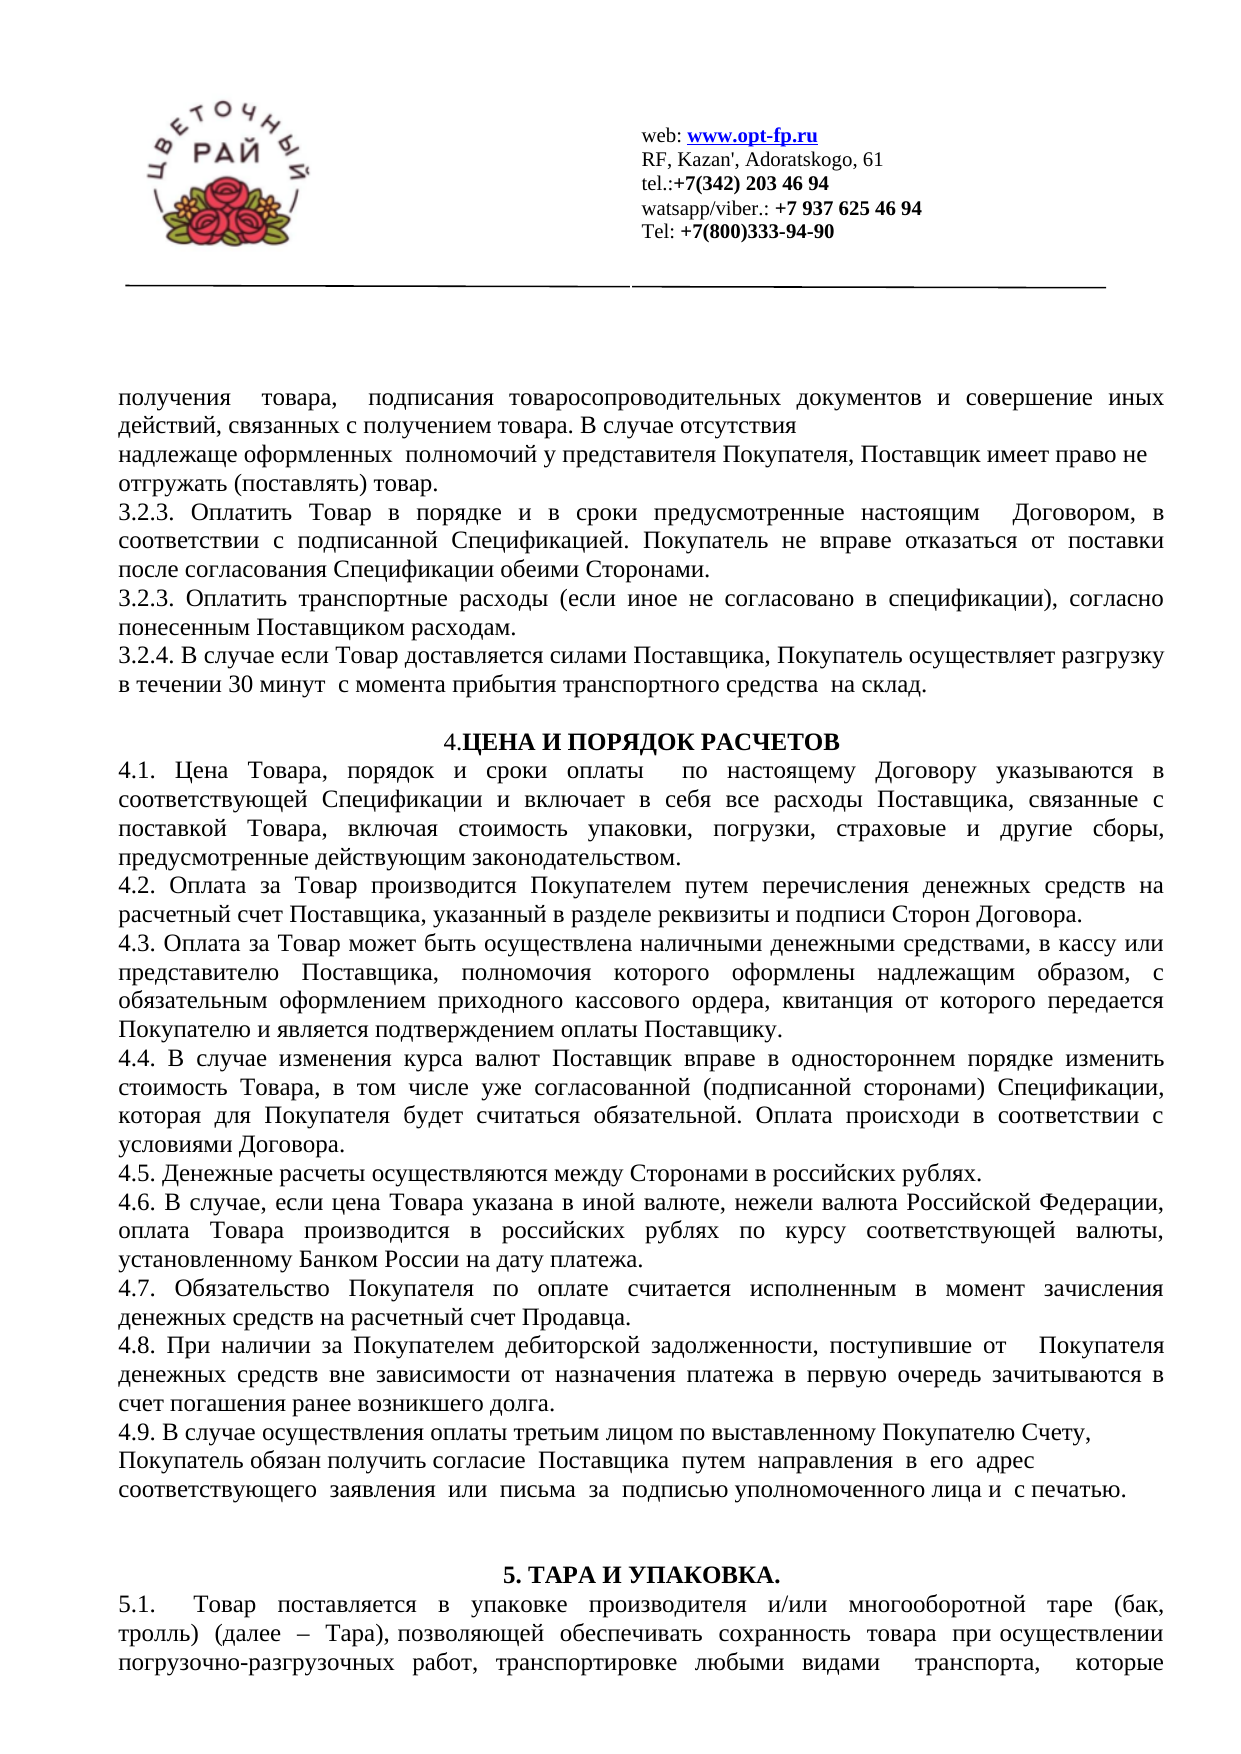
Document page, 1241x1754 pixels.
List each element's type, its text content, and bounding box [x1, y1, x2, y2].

text надлежаще оформленных полномочий у представителя Покупателя, Поставщик имеет право не отгружать (поставлять) товар. [118, 439, 1165, 497]
text 4.4. В случае изменения курса валют Поставщик вправе в одностороннем порядке изменить стоимость Товара, в том числе уже согласованной (подписанной сторонами) Спецификации, которая для Покупателя будет считаться обязательной. Оплата происходи в соответствии с условиями Договора. [118, 1043, 1165, 1158]
picture [129, 75, 323, 268]
text 3.2.4. В случае если Товар доставляется силами Поставщика, Покупатель осуществляет разгрузку в течении 30 минут с момента прибытия транспортного средства на склад. [118, 640, 1165, 698]
text 4.1. Цена Товара, порядок и сроки оплаты по настоящему Договору указываются в соответствующей Спецификации и включает в себя все расходы Поставщика, связанные с поставкой Товара, включая стоимость упаковки, погрузки, страховые и другие сборы, предусмотренные действующим законодательством. [118, 755, 1165, 870]
text 3.2.3. Оплатить Товар в порядке и в сроки предусмотренные настоящим Договором, в соответствии с подписанной Спецификацией. Покупатель не вправе отказаться от поставки после согласования Спецификации обеими Сторонами. [118, 497, 1165, 583]
text 4.8. При наличии за Покупателем дебиторской задолженности, поступившие от Покупателя денежных средств вне зависимости от назначения платежа в первую очередь зачитываются в счет погашения ранее возникшего долга. [118, 1330, 1165, 1417]
text 4.5. Денежные расчеты осуществляются между Сторонами в российских рублях. [118, 1158, 1165, 1187]
text 3.2.3. Оплатить транспортные расходы (если иное не согласовано в спецификации), согласно понесенным Поставщиком расходам. [118, 583, 1165, 640]
text 4.2. Оплата за Товар производится Покупателем путем перечисления денежных средств на расчетный счет Поставщика, указанный в разделе реквизиты и подписи Сторон Договора. [118, 870, 1165, 928]
text 4.9. В случае осуществления оплаты третьим лицом по выставленному Покупателю Счету, Покупатель обязан получить согласие Поставщика путем направления в его адрес соответствующего заявления или письма за подписью уполномоченного лица и с печатью. [118, 1417, 1165, 1503]
text 4.6. В случае, если цена Товара указана в иной валюте, нежели валюта Российской Федерации, оплата Товара производится в российских рублях по курсу соответствующей валюты, установленному Банком России на дату платежа. [118, 1187, 1165, 1273]
text 4.3. Оплата за Товар может быть осуществлена наличными денежными средствами, в кассу или представителю Поставщика, полномочия которого оформлены надлежащим образом, с обязательным оформлением приходного кассового ордера, квитанция от которого передается Покупателю и является подтверждением оплаты Поставщику. [118, 928, 1165, 1043]
text 4.7. Обязательство Покупателя по оплате считается исполненным в момент зачисления денежных средств на расчетный счет Продавца. [118, 1273, 1165, 1330]
text 5. ТАРА И УПАКОВКА. [118, 1560, 1165, 1589]
text 4.ЦЕНА И ПОРЯДОК РАСЧЕТОВ [118, 727, 1165, 755]
